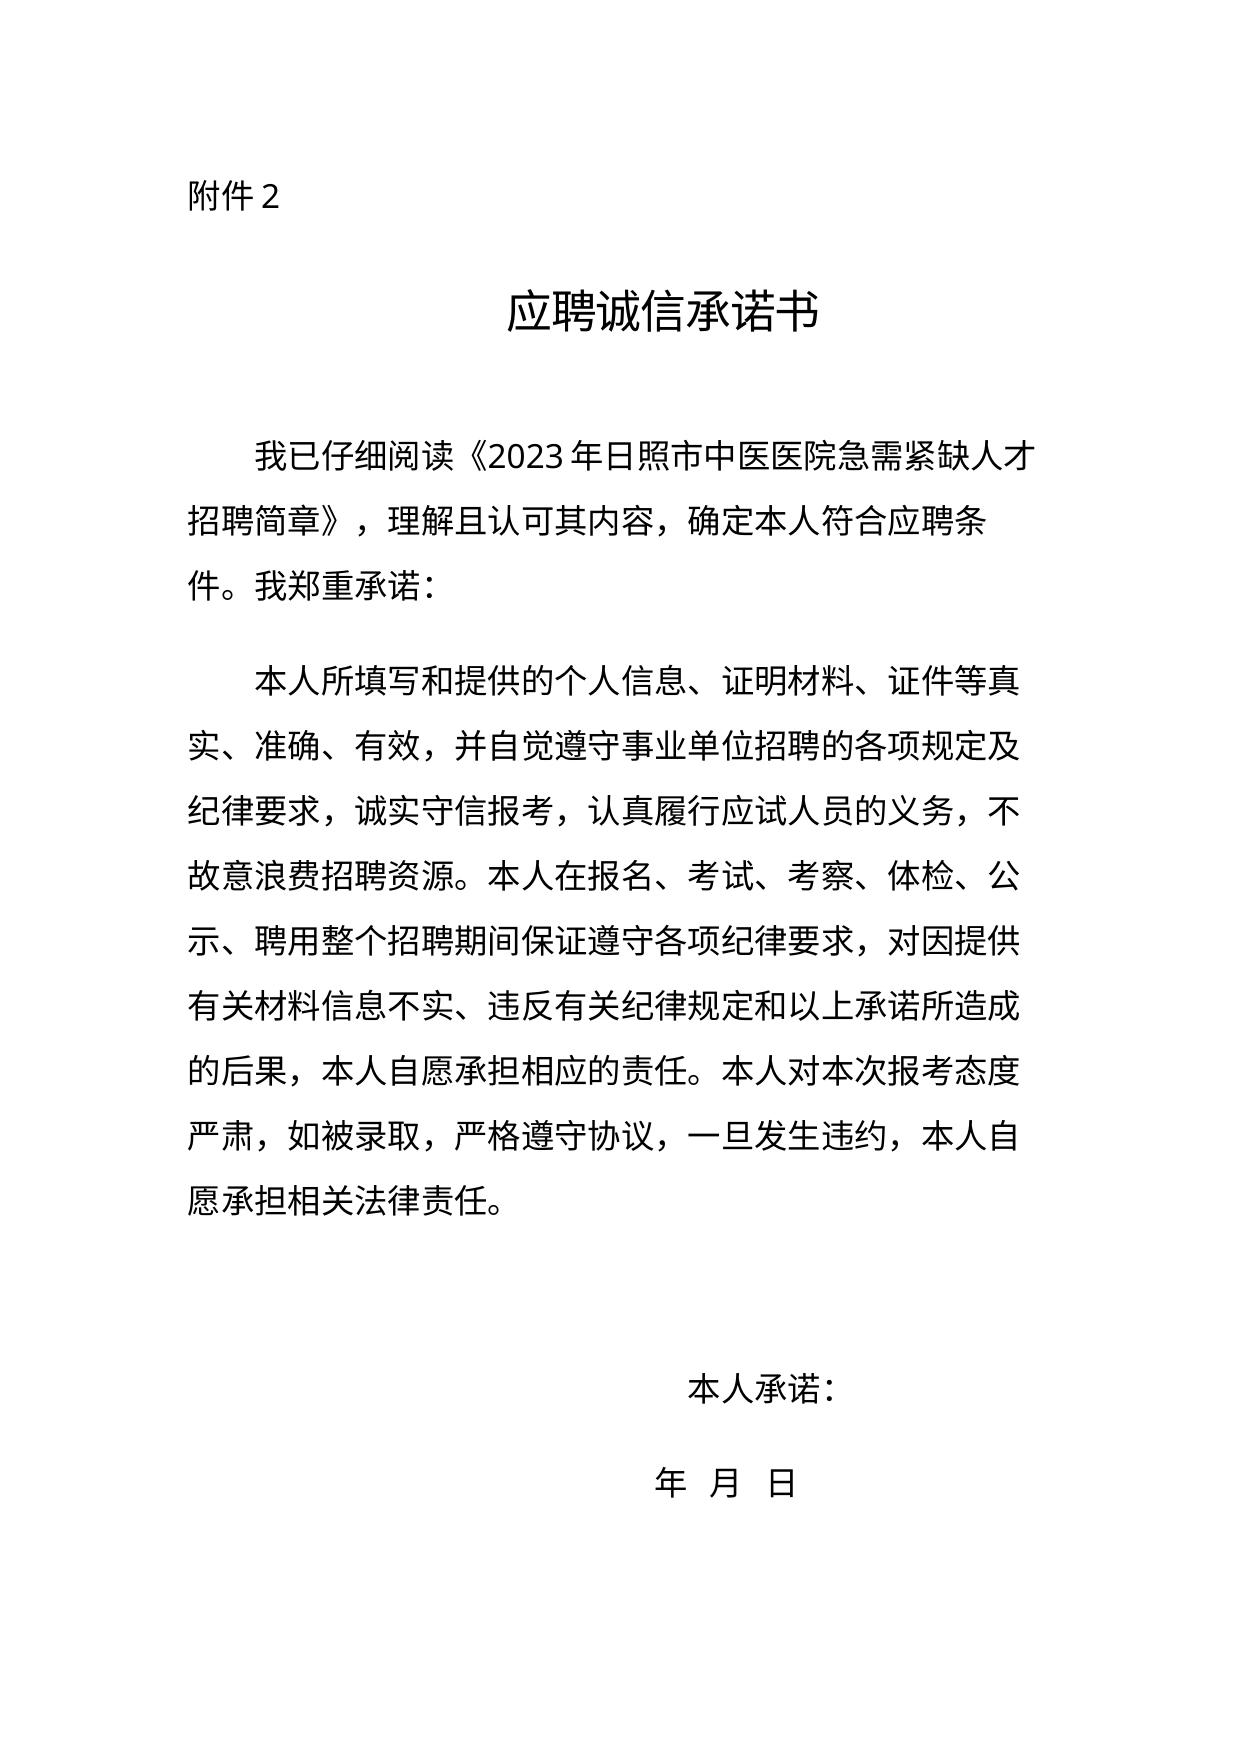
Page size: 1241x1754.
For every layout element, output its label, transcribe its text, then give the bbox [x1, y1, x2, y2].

text 我已仔细阅读《2023年日照市中医医院急需紧缺人才招聘简章》，理解且认可其内容，确定本人符合应聘条件。我郑重承诺： [187, 422, 1053, 617]
text 年 月 日 [187, 1449, 1053, 1514]
text 本人承诺： [187, 1354, 1053, 1419]
text 应聘诚信承诺书 [187, 259, 1053, 357]
text 本人所填写和提供的个人信息、证明材料、证件等真实、准确、有效，并自觉遵守事业单位招聘的各项规定及纪律要求，诚实守信报考，认真履行应试人员的义务，不故意浪费招聘资源。本人在报名、考试、考察、体检、公示、聘用整个招聘期间保证遵守各项纪律要求，对因提供有关材料信息不实、违反有关纪律规定和以上承诺所造成的后果，本人自愿承担相应的责任。本人对本次报考态度严肃，如被录取，严格遵守协议，一旦发生违约，本人自愿承担相关法律责任。 [187, 646, 1053, 1231]
text 附件2 [187, 162, 1053, 227]
